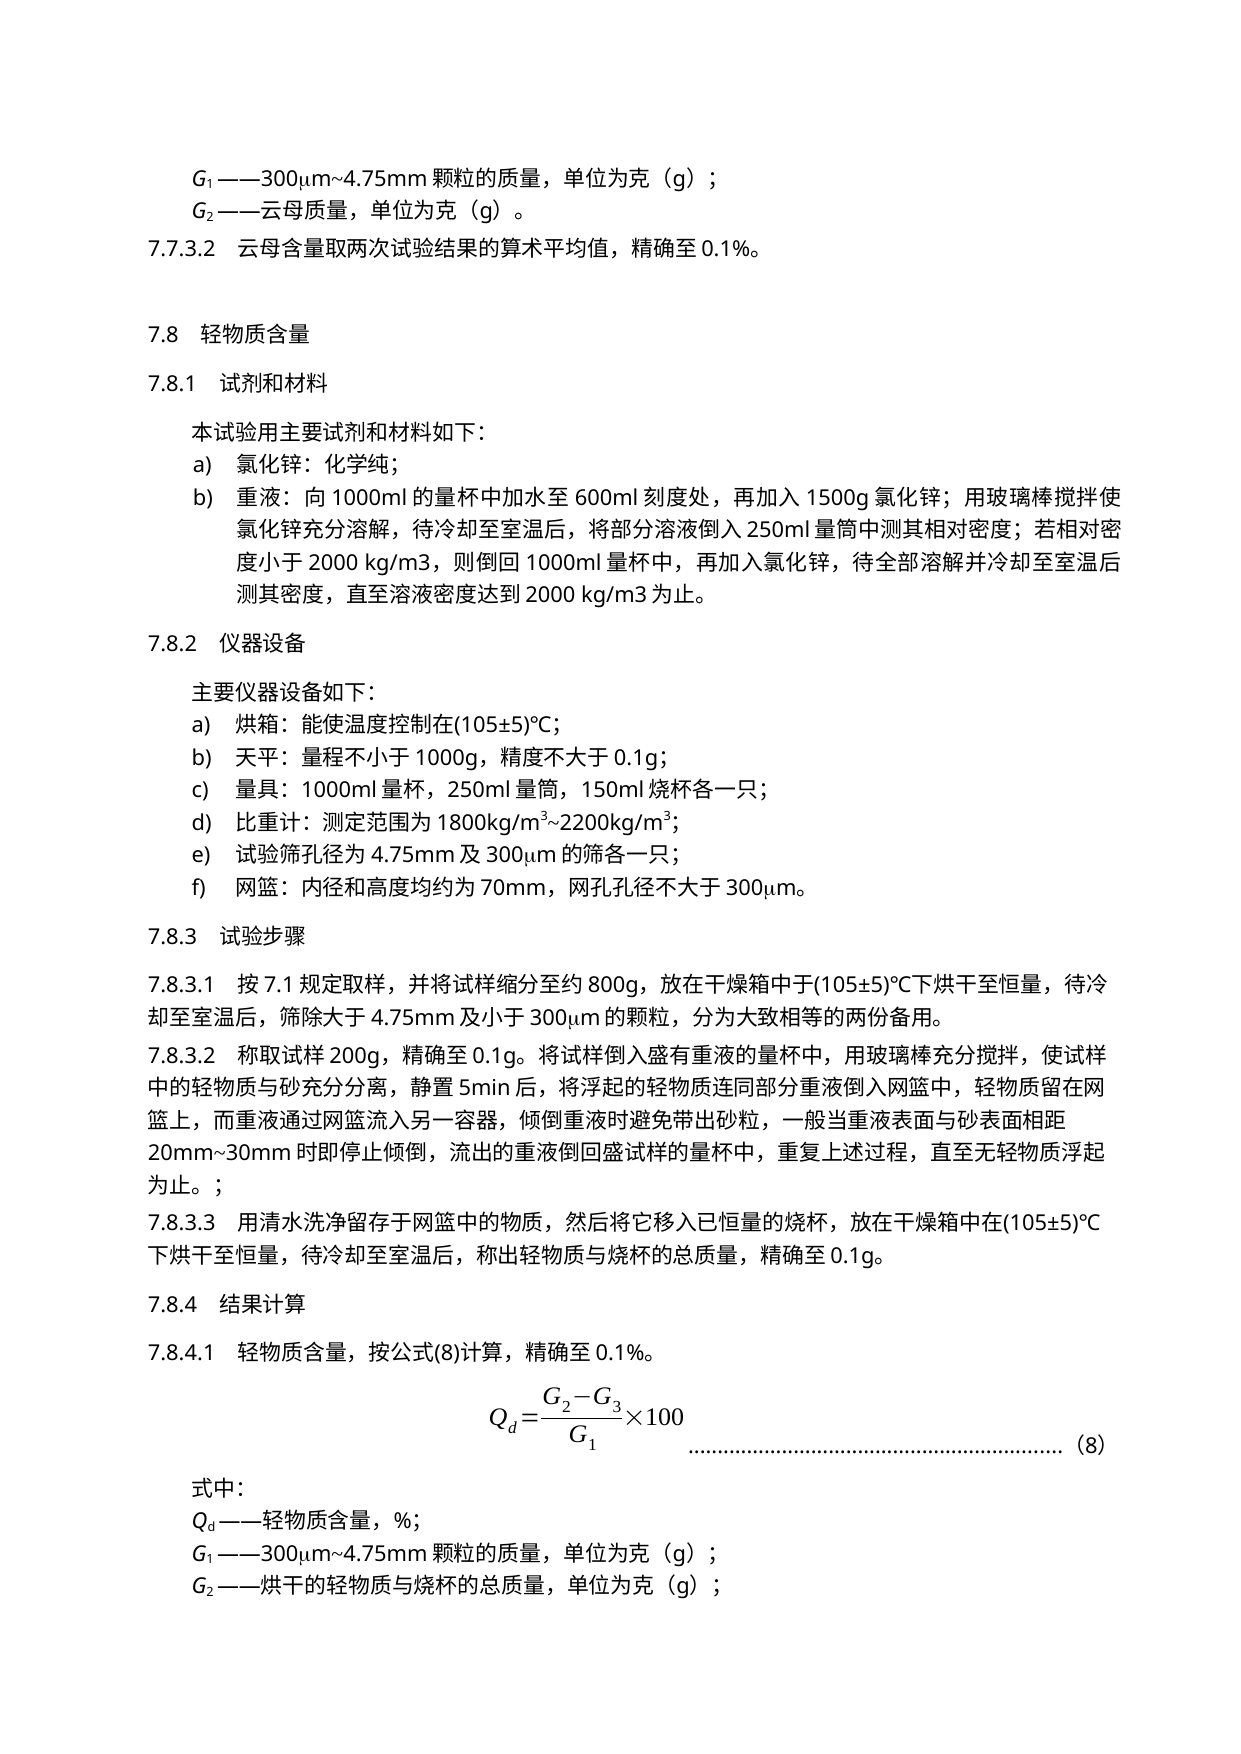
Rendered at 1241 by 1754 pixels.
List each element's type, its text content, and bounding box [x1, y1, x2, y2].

text 称取试样200g，精确至0.1g。将试样倒入盛有重液的量杯中，用玻璃棒充分搅拌，使试样中的轻物质与砂充分分离，静置5min后，将浮起的轻物质连同部分重液倒入网篮中，轻物质留在网篮上，而重液通过网篮流入另一容器，倾倒重液时避免带出砂粒，一般当重液表面与砂表面相距20mm~30mm时即停止倾倒，流出的重液倒回盛试样的量杯中，重复上述过程，直至无轻物质浮起为止。； [148, 1037, 1122, 1200]
text 仪器设备 [148, 626, 1122, 658]
text 轻物质含量 [148, 317, 1122, 350]
text 轻物质含量，按公式(8)计算，精确至0.1%。 [148, 1335, 1122, 1368]
list 比重计：测定范围为1800kg/m3~2200kg/m3； [191, 805, 1122, 837]
text 试验步骤 [148, 918, 1122, 951]
list 烘箱：能使温度控制在(105±5)℃； [191, 707, 1122, 740]
list 氯化锌：化学纯； [193, 447, 1122, 480]
text 按7.1规定取样，并将试样缩分至约800g，放在干燥箱中于(105±5)℃下烘干至恒量，待冷却至室温后，筛除大于4.75mm及小于300m的颗粒，分为大致相等的两份备用。 [148, 967, 1122, 1032]
list 量具：1000ml量杯，250ml量筒，150ml烧杯各一只； [191, 772, 1122, 805]
text G2 ——云母质量，单位为克（g）。 [148, 193, 1122, 226]
text G1 ——300m~4.75mm颗粒的质量，单位为克（g）； [148, 161, 1122, 193]
list 网篮：内径和高度均约为70mm，网孔孔径不大于300m。 [191, 870, 1122, 902]
list 试验筛孔径为4.75mm及300m的筛各一只； [191, 837, 1122, 870]
text G1 ——300m~4.75mm颗粒的质量，单位为克（g）； [148, 1535, 1122, 1568]
text 式中： [148, 1470, 1122, 1503]
list 重液：向1000ml的量杯中加水至600ml刻度处，再加入1500g氯化锌；用玻璃棒搅拌使氯化锌充分溶解，待冷却至室温后，将部分溶液倒入250ml量筒中测其相对密度；若相对密度小于2000 kg/m3，则倒回1000ml量杯中，再加入氯化锌，待全部溶解并冷却至室温后测其密度，直至溶液密度达到2000 kg/m3为止。 [193, 480, 1122, 610]
text 试剂和材料 [148, 366, 1122, 398]
text G2 ——烘干的轻物质与烧杯的总质量，单位为克（g）； [148, 1568, 1122, 1600]
text Qd ——轻物质含量，%； [148, 1503, 1122, 1535]
list 天平：量程不小于1000g，精度不大于0.1g； [191, 740, 1122, 772]
text 用清水洗净留存于网篮中的物质，然后将它移入已恒量的烧杯，放在干燥箱中在(105±5)℃下烘干至恒量，待冷却至室温后，称出轻物质与烧杯的总质量，精确至0.1g。 [148, 1205, 1122, 1270]
text 主要仪器设备如下： [148, 675, 1122, 707]
text 云母含量取两次试验结果的算术平均值，精确至0.1%。 [148, 231, 1122, 263]
text （8） [148, 1373, 1122, 1470]
text 结果计算 [148, 1286, 1122, 1319]
text 本试验用主要试剂和材料如下： [148, 415, 1122, 447]
